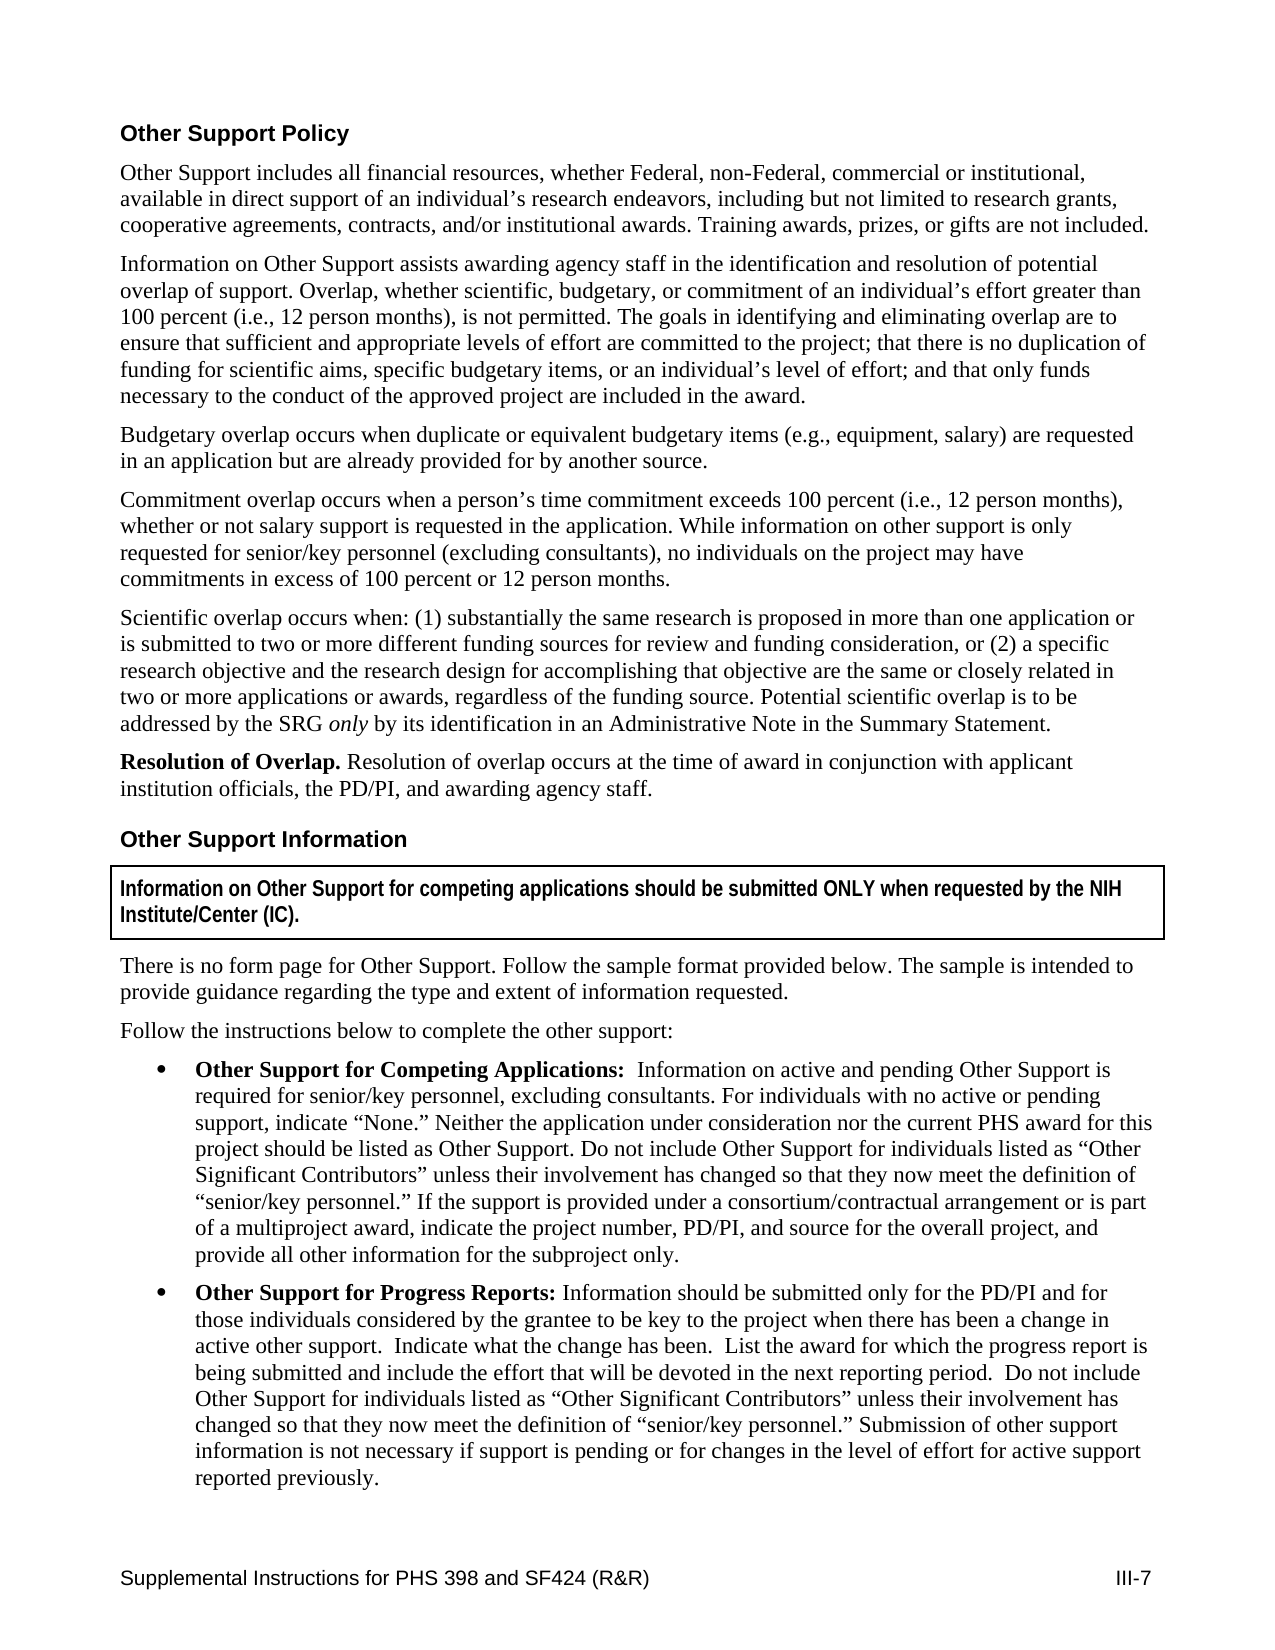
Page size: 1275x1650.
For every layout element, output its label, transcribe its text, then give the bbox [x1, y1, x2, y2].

text Other Support Policy [120, 120, 1155, 146]
text Budgetary overlap occurs when duplicate or equivalent budgetary items (e.g., equipment, salary) are requested in an application but are already provided for by another source. [120, 421, 1155, 474]
list Other Support for Competing Applications: Information on active and pending Other Support is required for senior/key personnel, excluding consultants. For individuals with no active or pending support, indicate “None.” Neither the application under consideration nor the current PHS award for this project should be listed as Other Support. Do not include Other Support for individuals listed as “Other Significant Contributors” unless their involvement has changed so that they now meet the definition of “senior/key personnel.” If the support is provided under a consortium/contractual arrangement or is part of a multiproject award, indicate the project number, PD/PI, and source for the overall project, and provide all other information for the subproject only. [157, 1056, 1155, 1267]
list Other Support for Progress Reports: Information should be submitted only for the PD/PI and for those individuals considered by the grantee to be key to the project when there has been a change in active other support. Indicate what the change has been. List the award for which the progress report is being submitted and include the effort that will be devoted in the next reporting period. Do not include Other Support for individuals listed as “Other Significant Contributors” unless their involvement has changed so that they now meet the definition of “senior/key personnel.” Submission of other support information is not necessary if support is pending or for changes in the level of effort for active support reported previously. [157, 1279, 1155, 1490]
text Scientific overlap occurs when: (1) substantially the same research is proposed in more than one application or is submitted to two or more different funding sources for review and funding consideration, or (2) a specific research objective and the research design for accomplishing that objective are the same or closely related in two or more applications or awards, regardless of the funding source. Potential scientific overlap is to be addressed by the SRG only by its identification in an Administrative Note in the Summary Statement. [120, 604, 1155, 736]
text Other Support Information [120, 826, 1155, 852]
text Resolution of Overlap. Resolution of overlap occurs at the time of award in conjunction with applicant institution officials, the PD/PI, and awarding agency staff. [120, 748, 1155, 801]
text Follow the instructions below to complete the other support: [120, 1017, 1155, 1044]
text Information on Other Support for competing applications should be submitted ONLY when requested by the NIH Institute/Center (IC). [112, 867, 1163, 938]
text There is no form page for Other Support. Follow the sample format provided below. The sample is intended to provide guidance regarding the type and extent of information requested. [120, 952, 1155, 1005]
text Other Support includes all financial resources, whether Federal, non-Federal, commercial or institutional, available in direct support of an individual’s research endeavors, including but not limited to research grants, cooperative agreements, contracts, and/or institutional awards. Training awards, prizes, or gifts are not included. [120, 159, 1155, 238]
text Information on Other Support assists awarding agency staff in the identification and resolution of potential overlap of support. Overlap, whether scientific, budgetary, or commitment of an individual’s effort greater than 100 percent (i.e., 12 person months), is not permitted. The goals in identifying and eliminating overlap are to ensure that sufficient and appropriate levels of effort are committed to the project; that there is no duplication of funding for scientific aims, specific budgetary items, or an individual’s level of effort; and that only funds necessary to the conduct of the approved project are included in the award. [120, 250, 1155, 408]
text Commitment overlap occurs when a person’s time commitment exceeds 100 percent (i.e., 12 person months), whether or not salary support is requested in the application. While information on other support is only requested for senior/key personnel (excluding consultants), no individuals on the project may have commitments in excess of 100 percent or 12 person months. [120, 486, 1155, 592]
